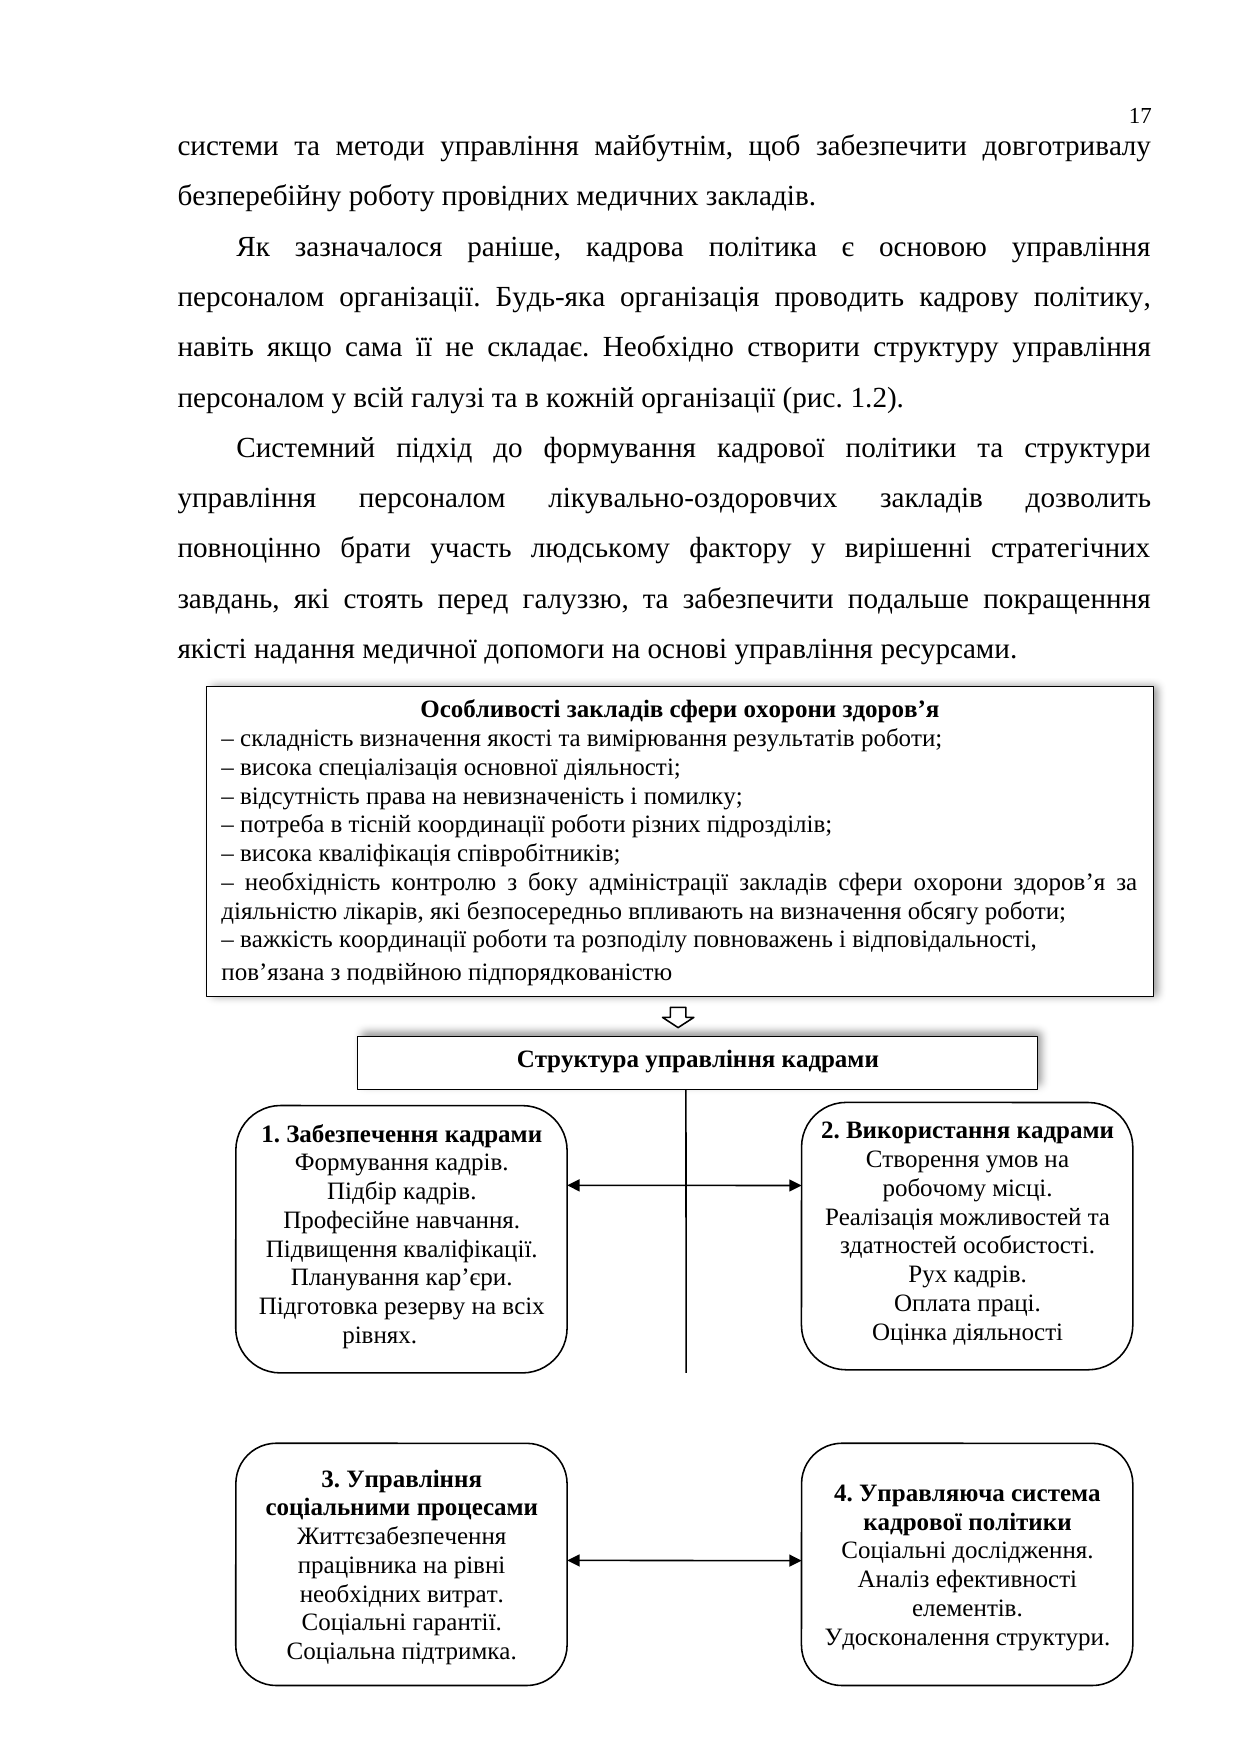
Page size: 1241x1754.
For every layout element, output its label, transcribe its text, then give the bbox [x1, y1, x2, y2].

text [177, 128, 1152, 212]
text Як зазначалося раніше, кадрова політика є основою управління персоналом організації. Будь-яка організація проводить кадрову політику, навіть якщо сама її не складає. Необхідно створити структуру управління персоналом у всій галузі та в кожній організації (рис. 1.2). [177, 229, 1152, 413]
text Системний підхід до формування кадрової політики та структури управління персоналом лікувально-оздоровчих закладів дозволить повноцінно брати участь людському фактору у вирішенні стратегічних завдань, які стоять перед галуззю, та забезпечити подальше покращенння якісті надання медичної допомоги на основі управління ресурсами. [177, 430, 1152, 665]
